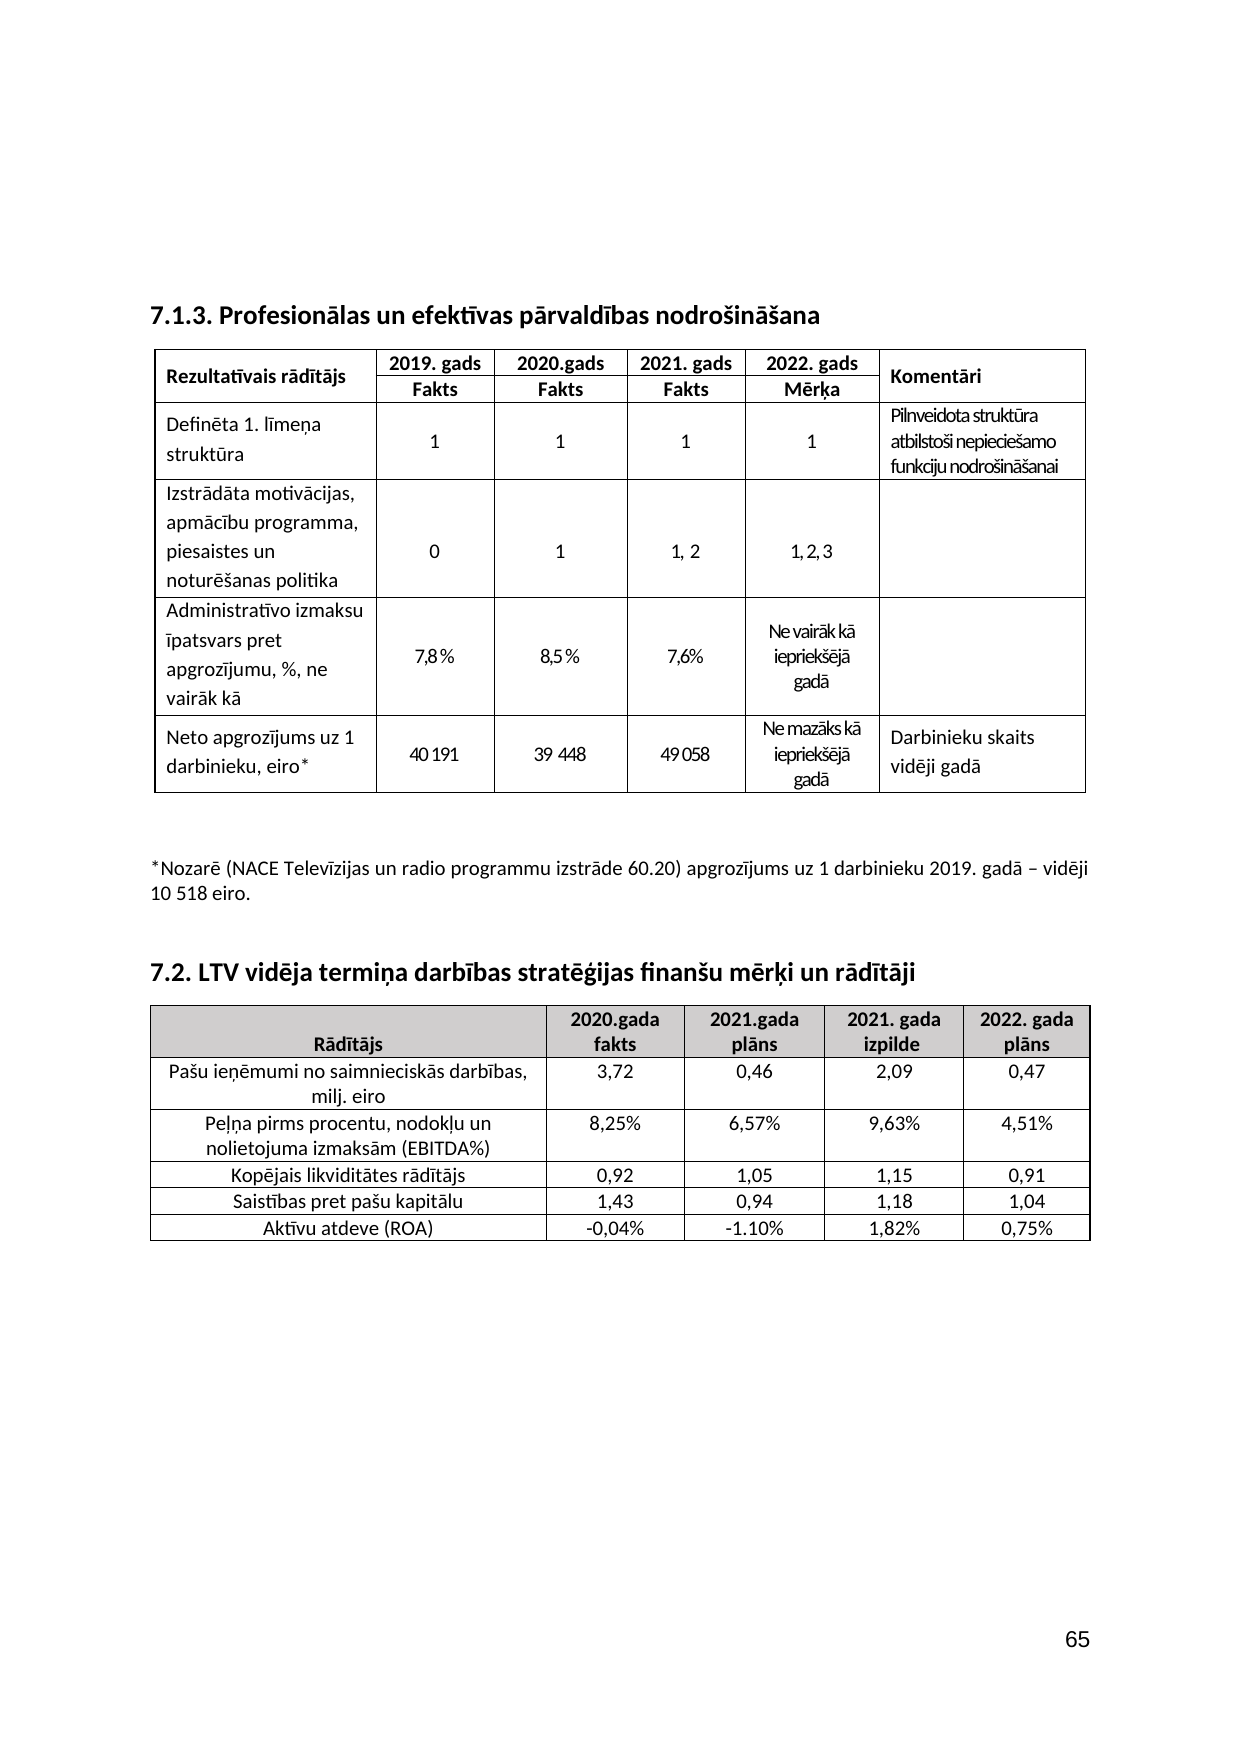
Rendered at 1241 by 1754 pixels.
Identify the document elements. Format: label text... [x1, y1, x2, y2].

table_cell 0,92 [547, 1162, 684, 1187]
table_cell 39 448 [495, 716, 627, 792]
table_header Rādītājs [151, 1006, 546, 1057]
table_header 2020.gads [495, 350, 627, 375]
table_header Rezultatīvais rādītājs [156, 350, 376, 402]
table_cell -1.10% [685, 1215, 824, 1240]
table_header 2019. gads [377, 350, 494, 375]
table_cell 1 [377, 403, 494, 479]
table_header 2021. gada izpilde [825, 1006, 963, 1057]
table_cell Kopējais likviditātes rādītājs [151, 1162, 546, 1187]
table_cell -0,04% [547, 1215, 684, 1240]
table_cell Fakts [495, 376, 627, 402]
table_cell Fakts [377, 376, 494, 402]
table_cell [880, 598, 1085, 714]
table_header 2022. gads [746, 350, 879, 375]
subtitle 7.2. LTV vidēja termiņa darbības stratēģijas finanšu mērķi un rādītāji [150, 955, 1090, 988]
table_cell 0,91 [964, 1162, 1089, 1187]
table_cell Administratīvo izmaksu īpatsvars pret apgrozījumu, %, ne vairāk kā [156, 598, 376, 714]
table_cell 1,18 [825, 1188, 963, 1214]
table_cell Pašu ieņēmumi no saimnieciskās darbības, milj. eiro [151, 1058, 546, 1109]
table_cell Definēta 1. līmeņa struktūra [156, 403, 376, 479]
table_cell 1 [495, 403, 627, 479]
table_cell Darbinieku skaits vidēji gadā [880, 716, 1085, 792]
table_cell Peļņa pirms procentu, nodokļu un nolietojuma izmaksām (EBITDA%) [151, 1110, 546, 1161]
table_cell 0,75% [964, 1215, 1089, 1240]
table_cell 40 191 [377, 716, 494, 792]
table_cell 1 [495, 480, 627, 597]
table_cell 1,43 [547, 1188, 684, 1214]
table_cell Neto apgrozījums uz 1 darbinieku, eiro* [156, 716, 376, 792]
table_cell Ne vairāk kā iepriekšējā gadā [746, 598, 879, 714]
table_header 2022. gada plāns [964, 1006, 1089, 1057]
subtitle 7.1.3. Profesionālas un efektīvas pārvaldības nodrošināšana [150, 298, 1090, 331]
table_cell Aktīvu atdeve (ROA) [151, 1215, 546, 1240]
table_cell 1,82% [825, 1215, 963, 1240]
table_cell 0 [377, 480, 494, 597]
table_cell 0,94 [685, 1188, 824, 1214]
table_cell Saistības pret pašu kapitālu [151, 1188, 546, 1214]
table_cell 7,6% [628, 598, 745, 714]
table_header 2020.gada fakts [547, 1006, 684, 1057]
table_cell Izstrādāta motivācijas, apmācību programma, piesaistes un noturēšanas politika [156, 480, 376, 597]
table_cell Fakts [628, 376, 745, 402]
table_header 2021.gada plāns [685, 1006, 824, 1057]
table_cell [880, 480, 1085, 597]
text *Nozarē (NACE Televīzijas un radio programmu izstrāde 60.20) apgrozījums uz 1 darbinieku 2019. gadā – vidēji 10 518 eiro. [150, 855, 1090, 906]
table_cell 1,15 [825, 1162, 963, 1187]
table_header 2021. gads [628, 350, 745, 375]
table_cell Ne mazāks kā iepriekšējā gadā [746, 716, 879, 792]
table_cell 6,57% [685, 1110, 824, 1161]
table_cell 0,46 [685, 1058, 824, 1109]
table_cell 1 [746, 403, 879, 479]
table_cell 8,25% [547, 1110, 684, 1161]
table_cell 1,05 [685, 1162, 824, 1187]
table_cell 7,8 % [377, 598, 494, 714]
table_cell 4,51% [964, 1110, 1089, 1161]
table_cell Mērķa [746, 376, 879, 402]
table_cell 49 058 [628, 716, 745, 792]
table_cell 3,72 [547, 1058, 684, 1109]
table_cell 0,47 [964, 1058, 1089, 1109]
table_cell 2,09 [825, 1058, 963, 1109]
table_cell 8,5 % [495, 598, 627, 714]
table_cell 1, 2, 3 [746, 480, 879, 597]
table_cell 1 [628, 403, 745, 479]
table_cell Pilnveidota struktūra atbilstoši nepieciešamo funkciju nodrošināšanai [880, 403, 1085, 479]
table_header Komentāri [880, 350, 1085, 402]
table_cell 1, 2 [628, 480, 745, 597]
table_cell 9,63% [825, 1110, 963, 1161]
table_cell 1,04 [964, 1188, 1089, 1214]
